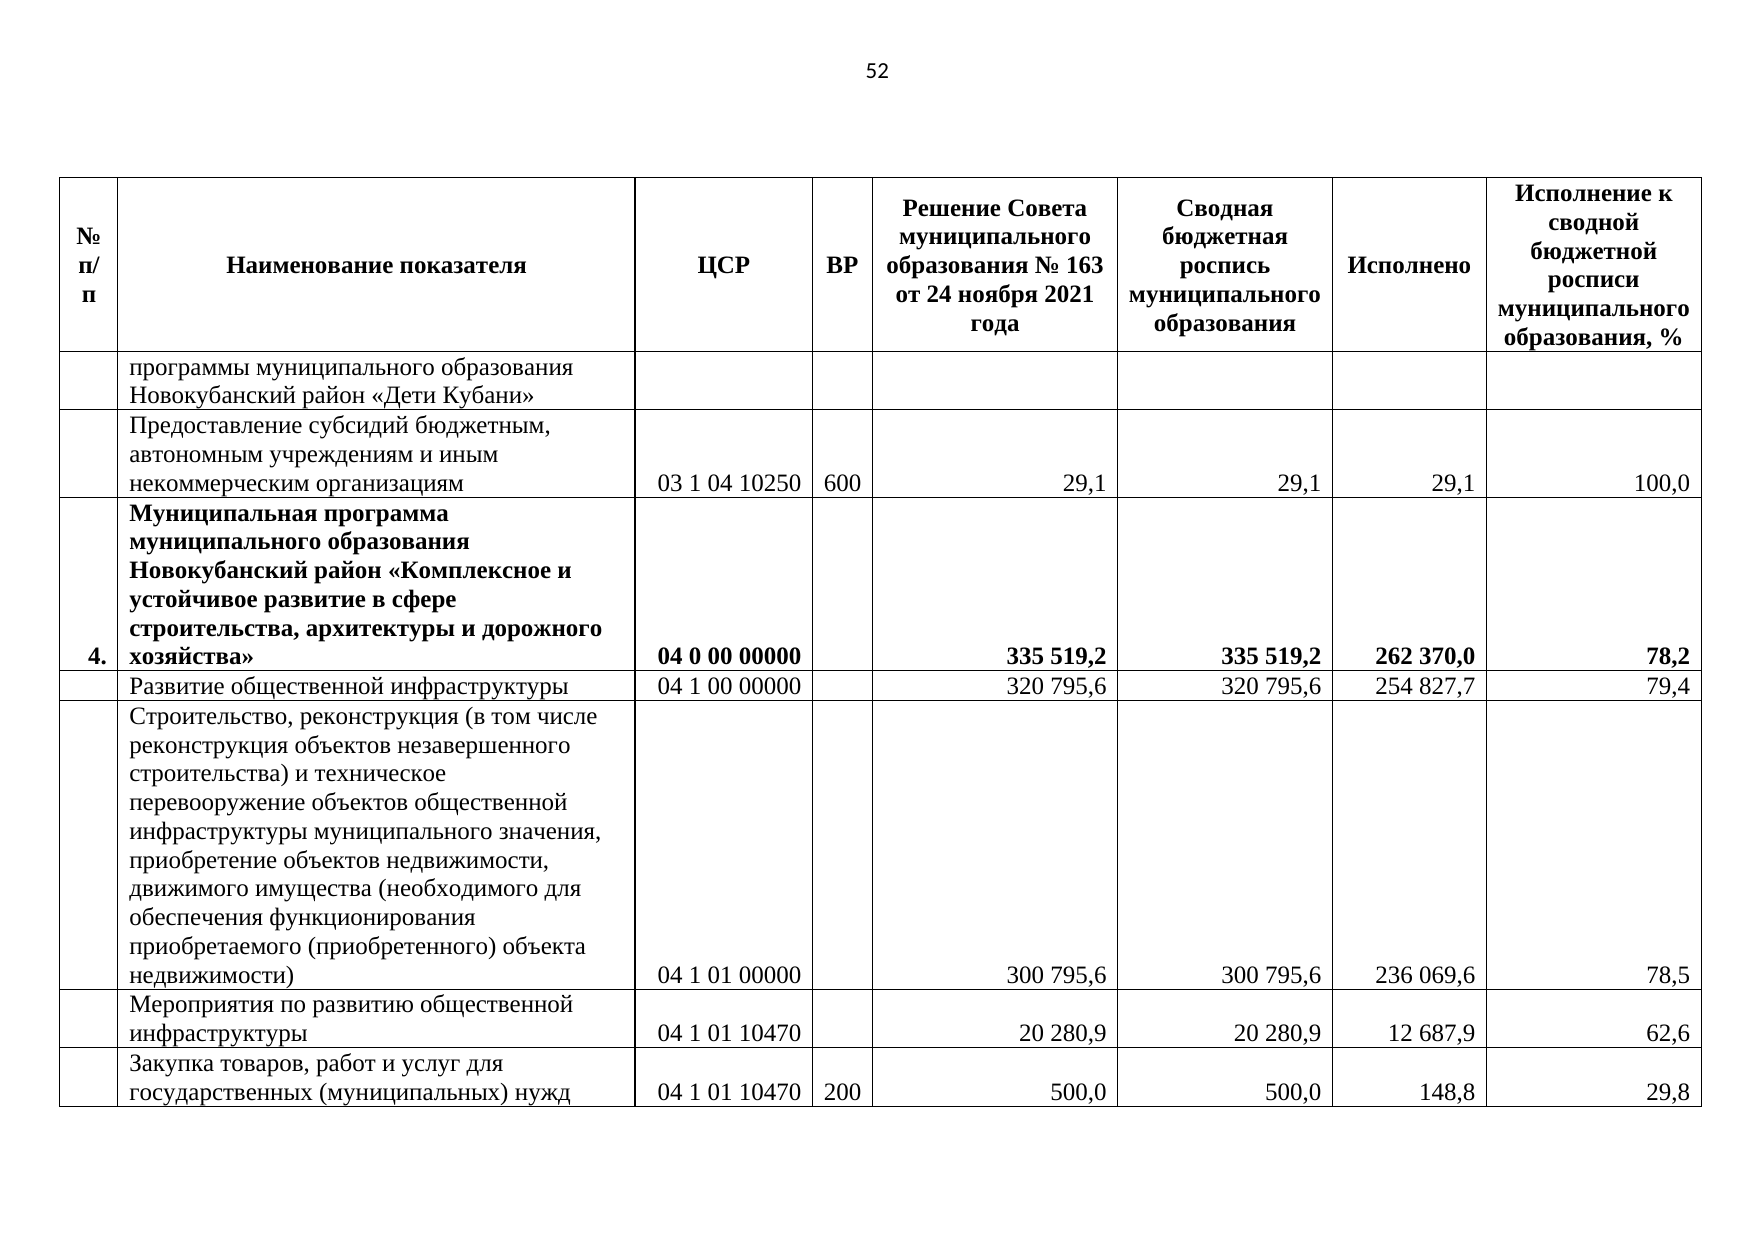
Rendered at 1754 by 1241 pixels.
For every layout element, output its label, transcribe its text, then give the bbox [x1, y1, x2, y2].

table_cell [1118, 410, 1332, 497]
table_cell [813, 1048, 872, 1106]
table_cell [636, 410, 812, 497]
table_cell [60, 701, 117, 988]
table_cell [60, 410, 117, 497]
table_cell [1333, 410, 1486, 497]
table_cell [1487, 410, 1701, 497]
table_header Наименование показателя [118, 178, 634, 351]
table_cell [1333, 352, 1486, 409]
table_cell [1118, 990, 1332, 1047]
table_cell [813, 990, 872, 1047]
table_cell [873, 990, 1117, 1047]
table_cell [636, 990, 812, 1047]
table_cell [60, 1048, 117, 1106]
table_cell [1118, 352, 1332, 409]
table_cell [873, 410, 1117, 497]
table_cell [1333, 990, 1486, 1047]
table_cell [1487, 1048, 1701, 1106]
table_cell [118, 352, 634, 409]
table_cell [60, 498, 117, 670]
table_header № п/п [60, 178, 117, 351]
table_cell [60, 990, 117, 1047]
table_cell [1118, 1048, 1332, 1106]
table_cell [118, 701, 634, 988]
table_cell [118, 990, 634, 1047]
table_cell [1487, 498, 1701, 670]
table_header ЦСР [636, 178, 812, 351]
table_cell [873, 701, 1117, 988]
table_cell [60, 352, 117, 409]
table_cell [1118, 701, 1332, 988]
table_header Исполнение к сводной бюджетной росписи муниципального образования, % [1487, 178, 1701, 351]
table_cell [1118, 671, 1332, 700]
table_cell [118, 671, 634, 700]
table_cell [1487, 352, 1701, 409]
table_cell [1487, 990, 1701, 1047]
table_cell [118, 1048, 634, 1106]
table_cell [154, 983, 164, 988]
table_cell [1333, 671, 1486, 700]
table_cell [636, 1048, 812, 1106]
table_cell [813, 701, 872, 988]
table_header Сводная бюджетная роспись муниципального образования [1118, 178, 1332, 351]
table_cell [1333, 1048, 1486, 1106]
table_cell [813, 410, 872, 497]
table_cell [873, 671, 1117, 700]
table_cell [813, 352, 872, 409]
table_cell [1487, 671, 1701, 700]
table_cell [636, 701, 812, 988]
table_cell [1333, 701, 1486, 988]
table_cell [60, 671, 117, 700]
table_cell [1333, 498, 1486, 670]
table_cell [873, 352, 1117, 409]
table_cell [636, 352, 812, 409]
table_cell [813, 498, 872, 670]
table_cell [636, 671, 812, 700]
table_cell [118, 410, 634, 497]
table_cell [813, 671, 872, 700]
table_header Решение Совета муниципального образования № 163 от 24 ноября 2021 года [873, 178, 1117, 351]
table_header Исполнено [1333, 178, 1486, 351]
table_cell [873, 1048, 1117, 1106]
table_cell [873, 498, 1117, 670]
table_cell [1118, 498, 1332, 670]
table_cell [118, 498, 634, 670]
table_header ВР [813, 178, 872, 351]
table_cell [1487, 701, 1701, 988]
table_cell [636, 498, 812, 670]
